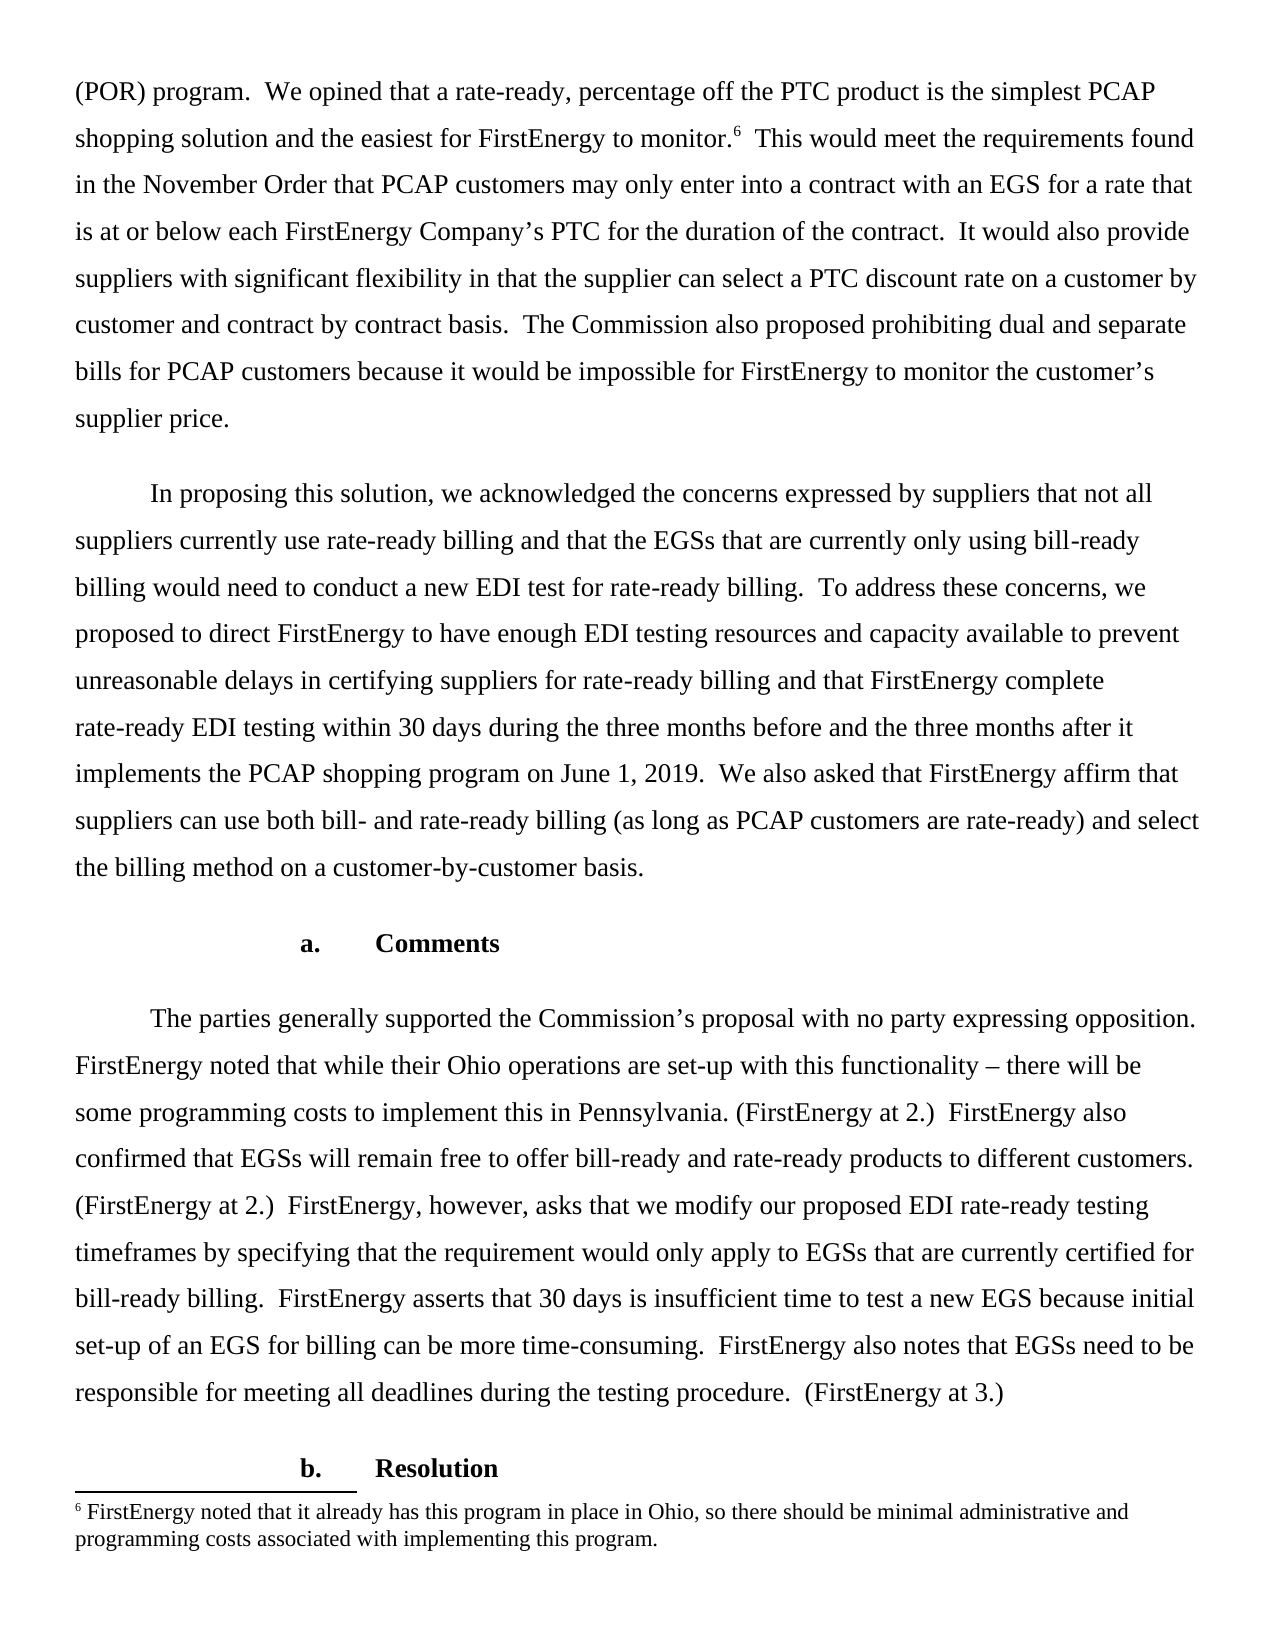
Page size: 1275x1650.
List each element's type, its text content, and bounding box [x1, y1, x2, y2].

text a. Comments [225, 927, 1200, 958]
text In proposing this solution, we acknowledged the concerns expressed by suppliers that not all suppliers currently use rate-ready billing and that the EGSs that are currently only using bill-ready billing would need to conduct a new EDI test for rate-ready billing. To address these concerns, we proposed to direct FirstEnergy to have enough EDI testing resources and capacity available to prevent unreasonable delays in certifying suppliers for rate-ready billing and that FirstEnergy complete rate-ready EDI testing within 30 days during the three months before and the three months after it implements the PCAP shopping program on June 1, 2019. We also asked that FirstEnergy affirm that suppliers can use both bill- and rate-ready billing (as long as PCAP customers are rate-ready) and select the billing method on a customer-by-customer basis. [75, 477, 1200, 882]
text b. Resolution [225, 1452, 1200, 1483]
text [75, 75, 1200, 433]
text The parties generally supported the Commission’s proposal with no party expressing opposition. FirstEnergy noted that while their Ohio operations are set-up with this functionality – there will be some programming costs to implement this in Pennsylvania. (FirstEnergy at 2.) FirstEnergy also confirmed that EGSs will remain free to offer bill-ready and rate-ready products to different customers. (FirstEnergy at 2.) FirstEnergy, however, asks that we modify our proposed EDI rate-ready testing timeframes by specifying that the requirement would only apply to EGSs that are currently certified for bill-ready billing. FirstEnergy asserts that 30 days is insufficient time to test a new EGS because initial set-up of an EGS for billing can be more time-consuming. FirstEnergy also notes that EGSs need to be responsible for meeting all deadlines during the testing procedure. (FirstEnergy at 3.) [75, 1002, 1200, 1407]
